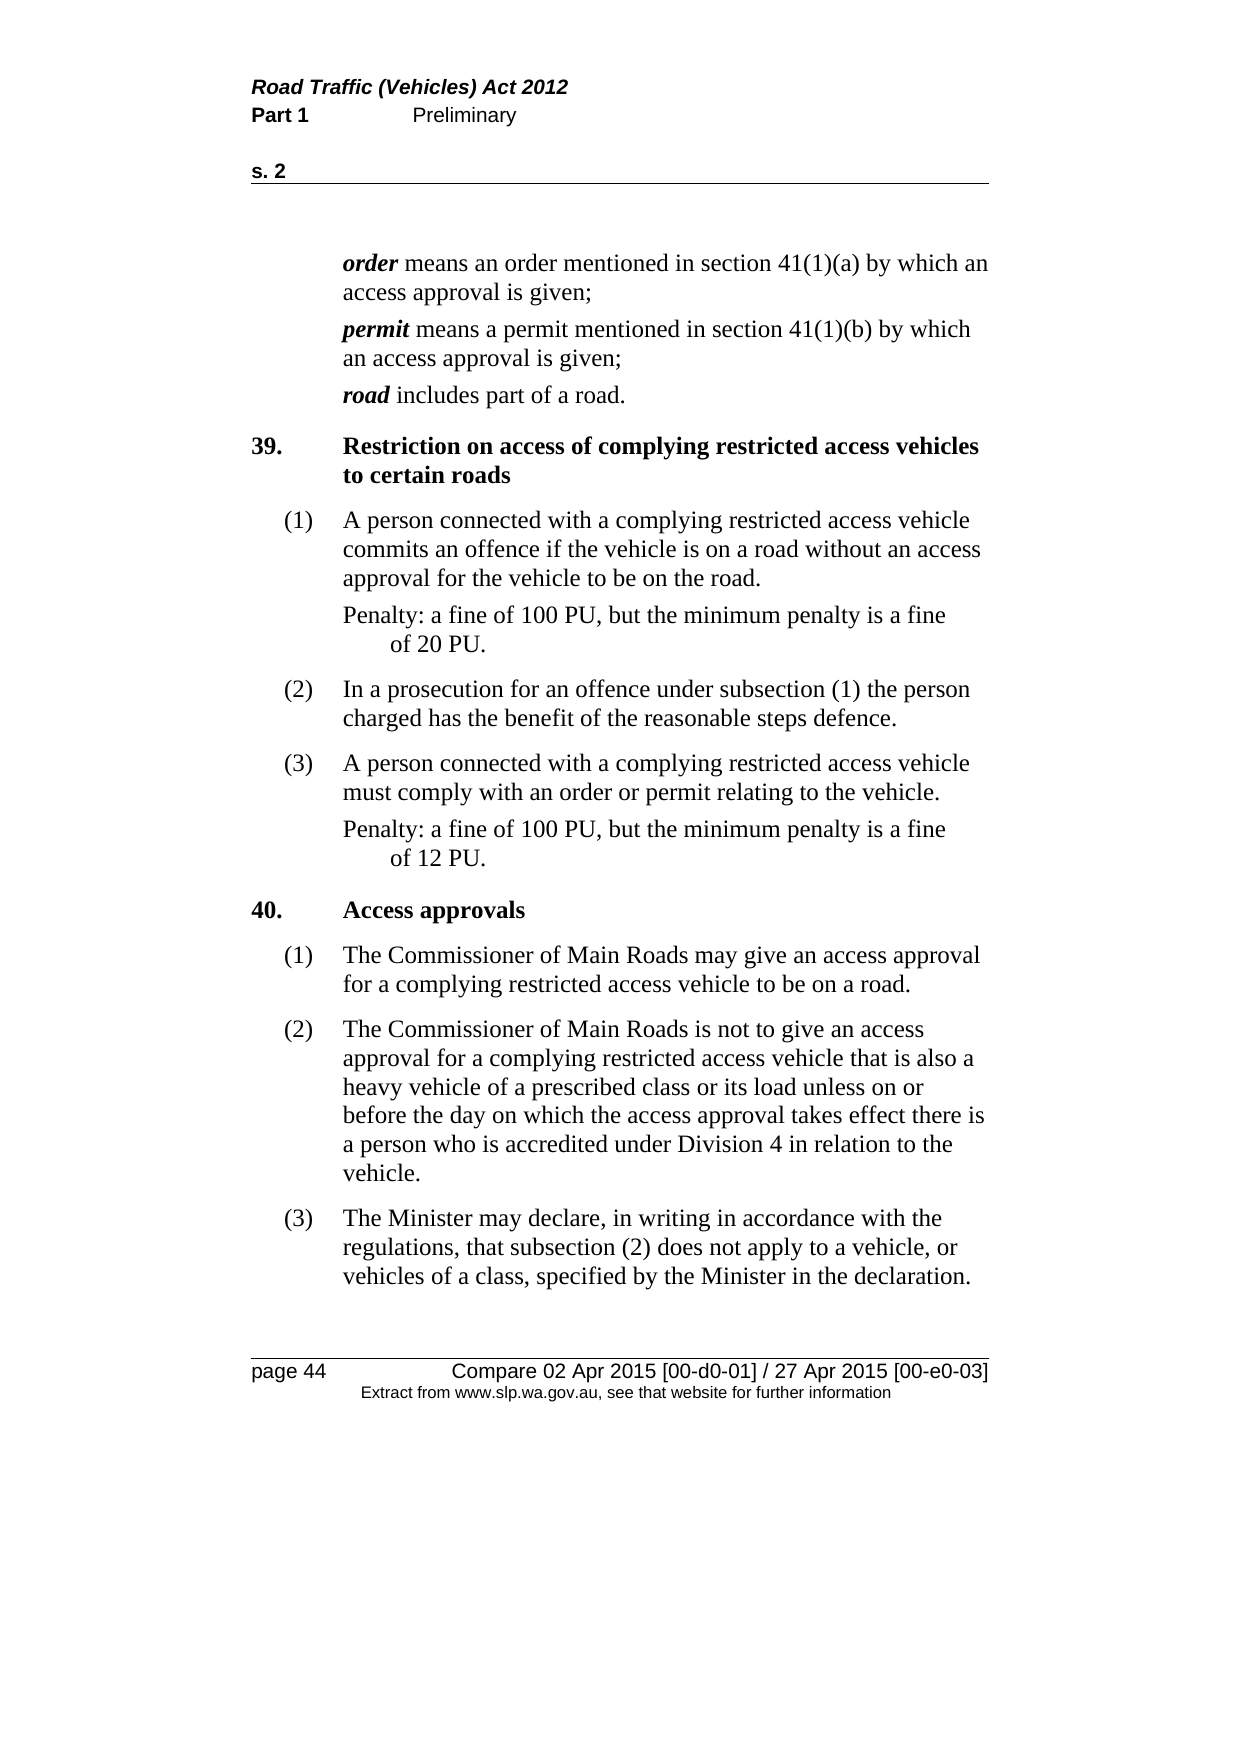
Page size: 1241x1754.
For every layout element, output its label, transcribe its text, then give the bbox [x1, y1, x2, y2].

text Penalty: a fine of 100 PU, but the minimum penalty is a fine of 12 PU. [251, 814, 989, 872]
text (2) In a prosecution for an offence under subsection (1) the person charged has the benefit of the reasonable steps defence. [251, 674, 989, 732]
text (3) A person connected with a complying restricted access vehicle must comply with an order or permit relating to the vehicle. [251, 748, 989, 806]
text order means an order mentioned in section 41(1)(a) by which an access approval is given; [251, 248, 989, 306]
text (1) The Commissioner of Main Roads may give an access approval for a complying restricted access vehicle to be on a road. [251, 940, 989, 998]
text (1) A person connected with a complying restricted access vehicle commits an offence if the vehicle is on a road without an access approval for the vehicle to be on the road. [251, 506, 989, 592]
subtitle 40. Access approvals [251, 895, 989, 923]
text Penalty: a fine of 100 PU, but the minimum penalty is a fine of 20 PU. [251, 600, 989, 658]
text road includes part of a road. [251, 380, 989, 408]
subtitle 39. Restriction on access of complying restricted access vehicles to certain roads [251, 431, 989, 489]
text (3) The Minister may declare, in writing in accordance with the regulations, that subsection (2) does not apply to a vehicle, or vehicles of a class, specified by the Minister in the declaration. [251, 1203, 989, 1290]
text permit means a permit mentioned in section 41(1)(b) by which an access approval is given; [251, 314, 989, 371]
text (2) The Commissioner of Main Roads is not to give an access approval for a complying restricted access vehicle that is also a heavy vehicle of a prescribed class or its load unless on or before the day on which the access approval takes effect there is a person who is accredited under Division 4 in relation to the vehicle. [251, 1014, 989, 1187]
